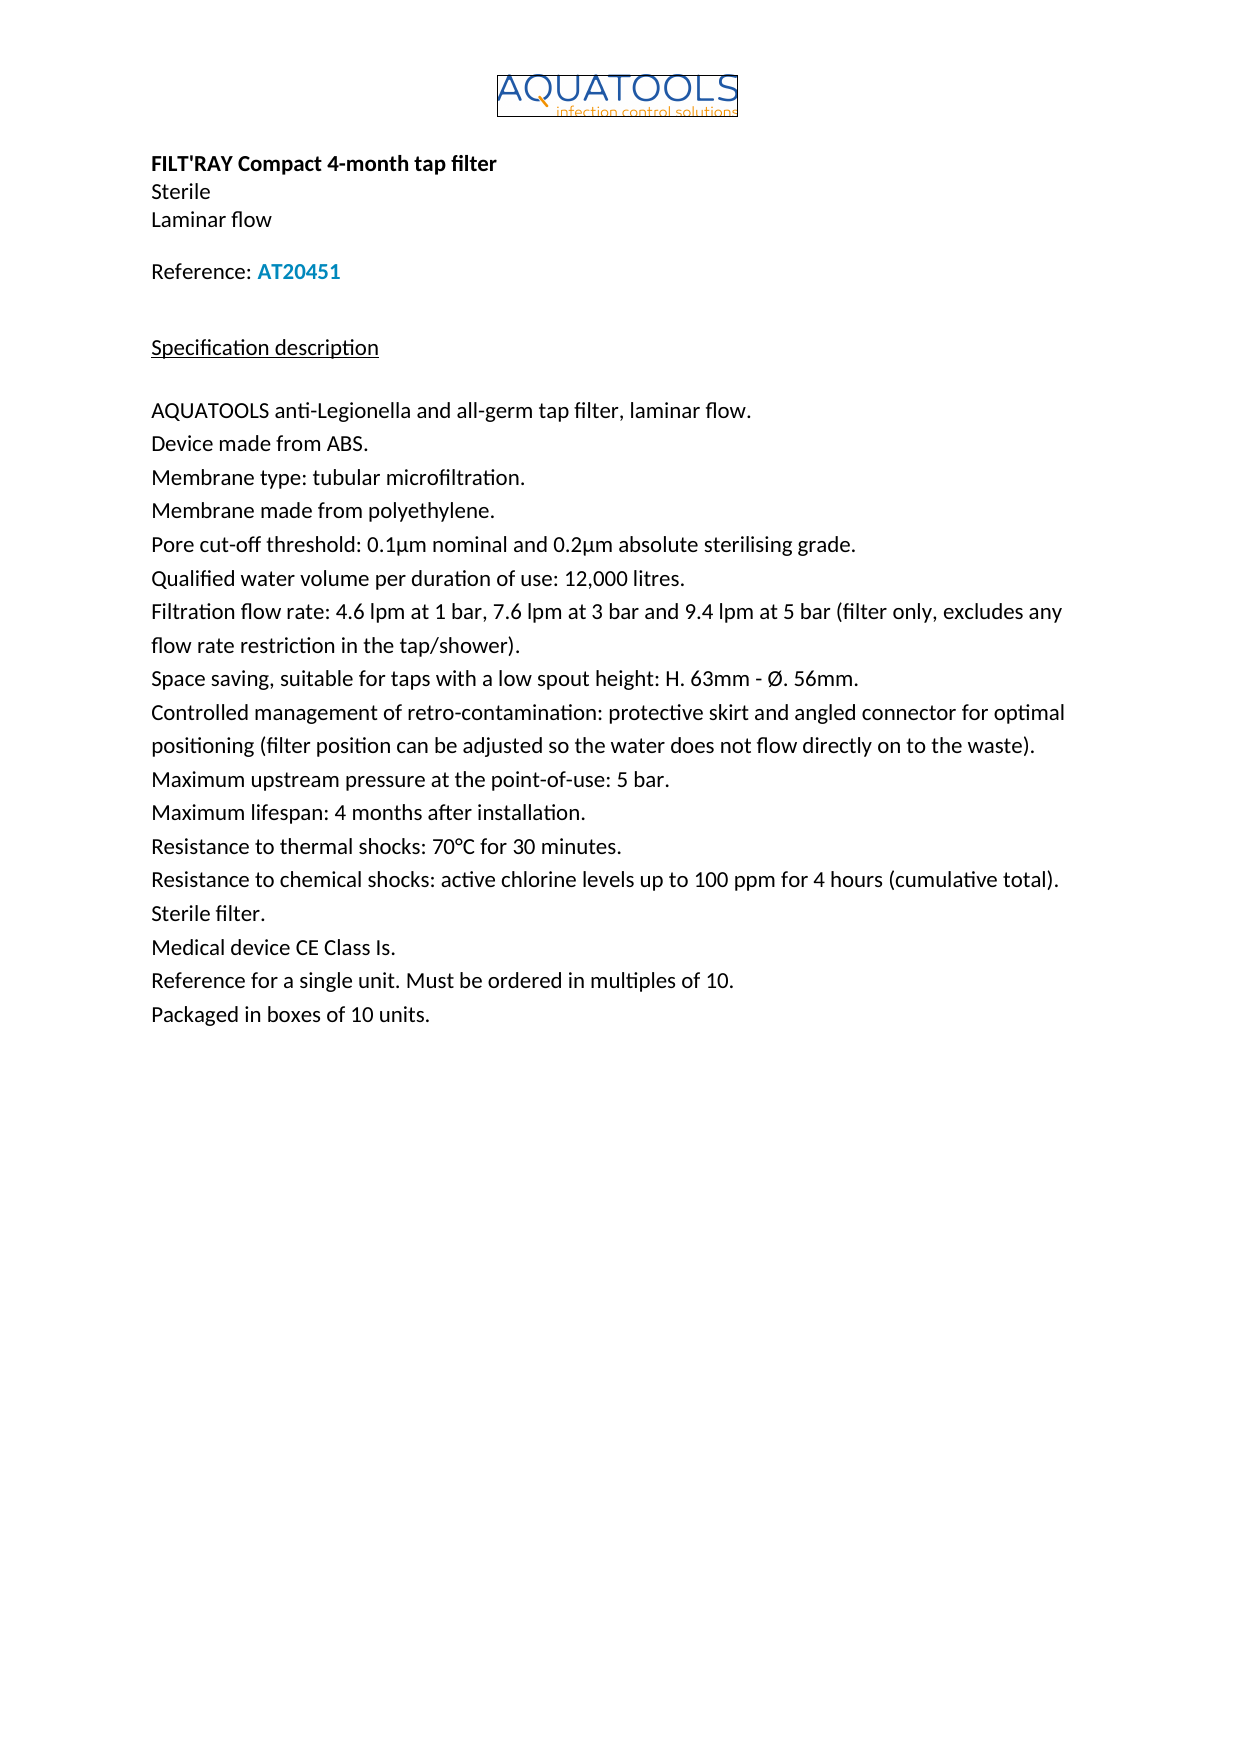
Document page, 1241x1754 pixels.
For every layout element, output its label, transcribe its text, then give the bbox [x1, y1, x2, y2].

text Filtration flow rate: 4.6 lpm at 1 bar, 7.6 lpm at 3 bar and 9.4 lpm at 5 bar (filter only, excludes any flow rate restriction in the tap/shower). [151, 597, 1084, 659]
text Medical device CE Class Is. [151, 933, 1084, 961]
text Resistance to thermal shocks: 70°C for 30 minutes. [151, 832, 1084, 860]
text Reference: AT20451 [151, 257, 1084, 285]
text Resistance to chemical shocks: active chlorine levels up to 100 ppm for 4 hours (cumulative total). [151, 866, 1084, 894]
text Membrane type: tubular microfiltration. [151, 463, 1084, 491]
text AQUATOOLS anti-Legionella and all-germ tap filter, laminar flow. [151, 396, 1084, 424]
text Maximum upstream pressure at the point-of-use: 5 bar. [151, 765, 1084, 793]
text Sterile [151, 177, 1084, 205]
text Membrane made from polyethylene. [151, 497, 1084, 525]
text Maximum lifespan: 4 months after installation. [151, 798, 1084, 827]
text FILT'RAY Compact 4-month tap filter [151, 149, 1084, 177]
text Sterile filter. [151, 899, 1084, 927]
text Space saving, suitable for taps with a low spout height: H. 63mm - Ø. 56mm. [151, 664, 1084, 692]
text Pore cut-off threshold: 0.1μm nominal and 0.2μm absolute sterilising grade. [151, 530, 1084, 558]
text Reference for a single unit. Must be ordered in multiples of 10. [151, 966, 1084, 994]
text Device made from ABS. [151, 429, 1084, 458]
text Controlled management of retro-contamination: protective skirt and angled connector for optimal positioning (filter position can be adjusted so the water does not flow directly on to the waste). [151, 698, 1084, 759]
picture [498, 76, 737, 116]
text Qualified water volume per duration of use: 12,000 litres. [151, 564, 1084, 592]
text Packaged in boxes of 10 units. [151, 1000, 1084, 1028]
text Specification description [151, 333, 1084, 361]
text Laminar flow [151, 205, 1084, 233]
